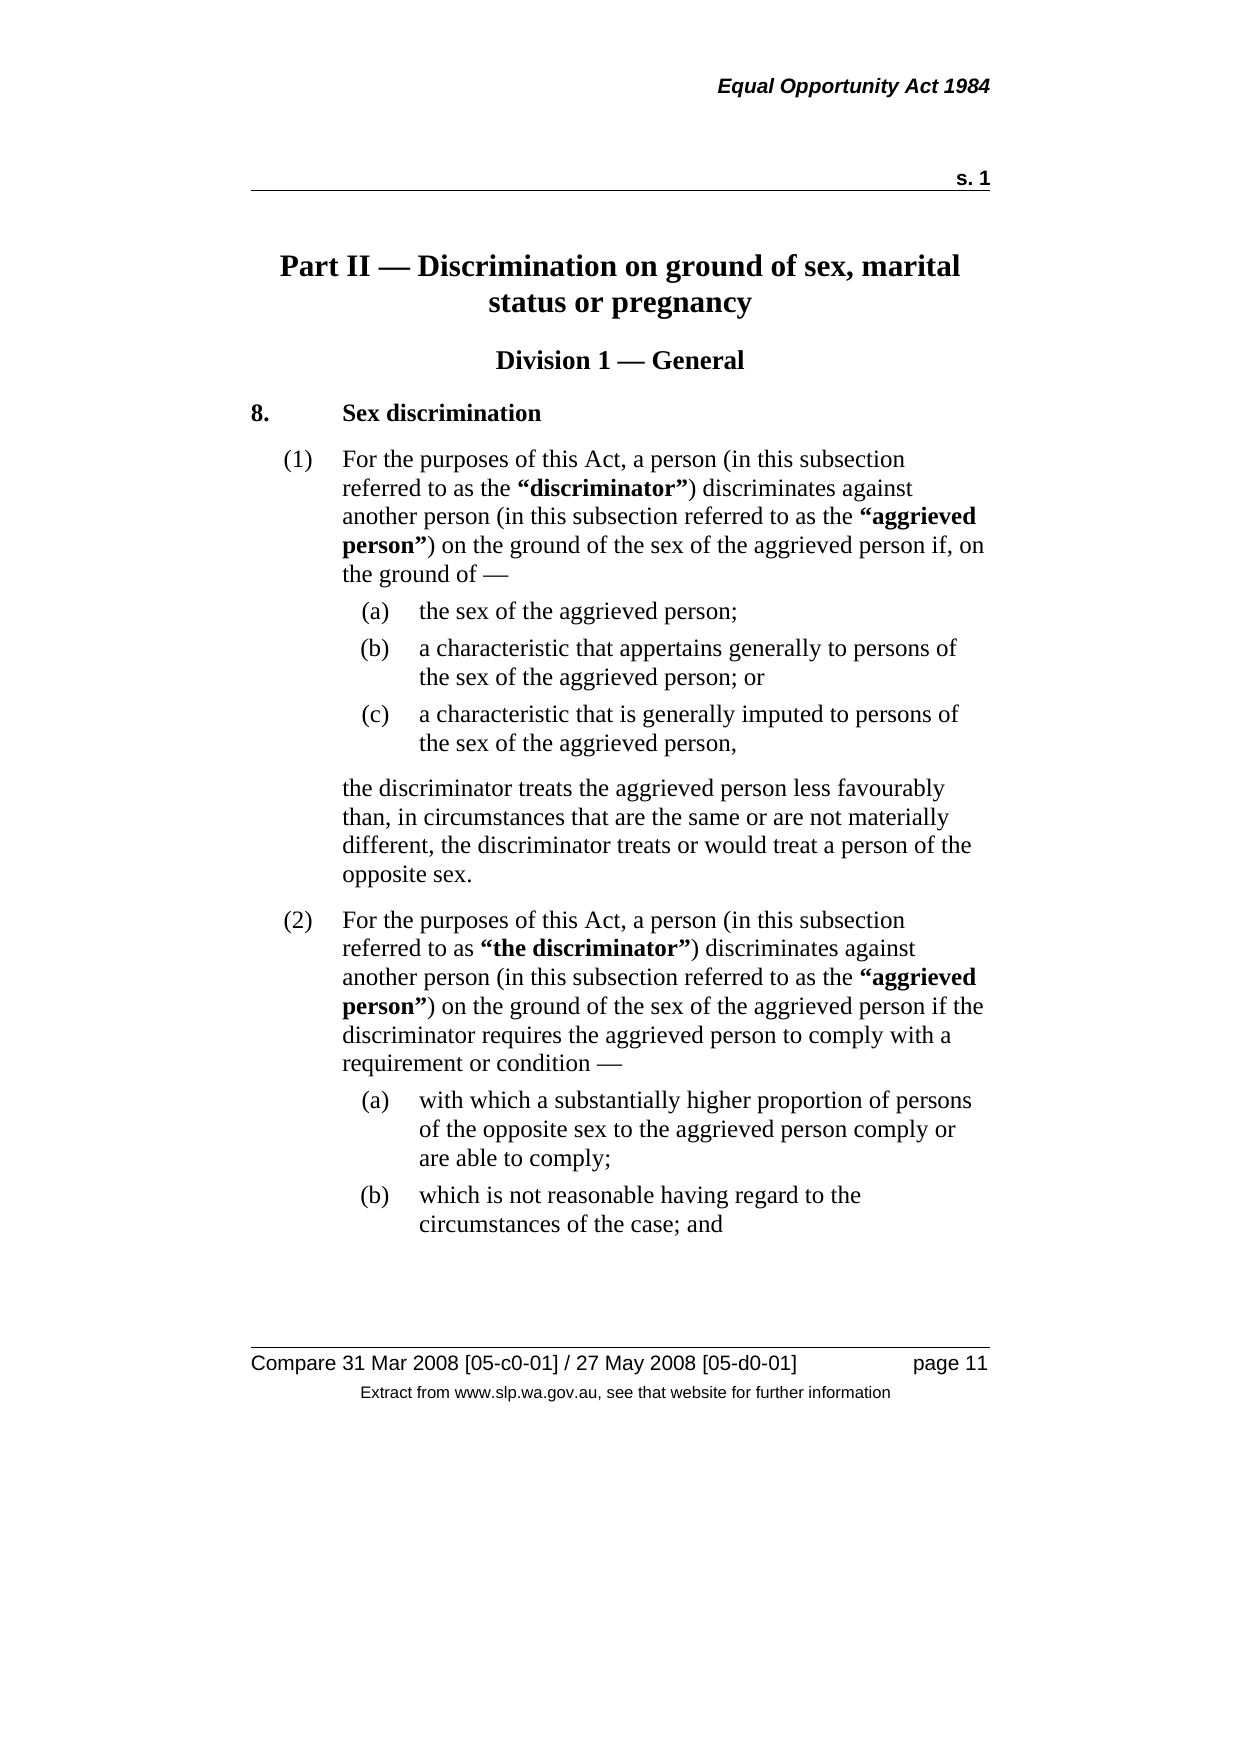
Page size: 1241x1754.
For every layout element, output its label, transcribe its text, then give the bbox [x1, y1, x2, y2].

subtitle Part II — Discrimination on ground of sex, marital status or pregnancy [251, 247, 990, 319]
text (a) the sex of the aggrieved person; [251, 596, 990, 625]
text (c) a characteristic that is generally imputed to persons of the sex of the aggrieved person, [251, 699, 990, 756]
subtitle Division 1 — General [251, 344, 990, 376]
text (1) For the purposes of this Act, a person (in this subsection referred to as the “discriminator”) discriminates against another person (in this subsection referred to as the “aggrieved person”) on the ground of the sex of the aggrieved person if, on the ground of — [251, 444, 990, 588]
text the discriminator treats the aggrieved person less favourably than, in circumstances that are the same or are not materially different, the discriminator treats or would treat a person of the opposite sex. [251, 773, 990, 888]
text (a) with which a substantially higher proportion of persons of the opposite sex to the aggrieved person comply or are able to comply; [251, 1086, 990, 1172]
text (b) which is not reasonable having regard to the circumstances of the case; and [251, 1180, 990, 1238]
subtitle 8. Sex discrimination [251, 398, 990, 427]
text (2) For the purposes of this Act, a person (in this subsection referred to as “the discriminator”) discriminates against another person (in this subsection referred to as the “aggrieved person”) on the ground of the sex of the aggrieved person if the discriminator requires the aggrieved person to comply with a requirement or condition — [251, 905, 990, 1077]
text (b) a characteristic that appertains generally to persons of the sex of the aggrieved person; or [251, 633, 990, 691]
